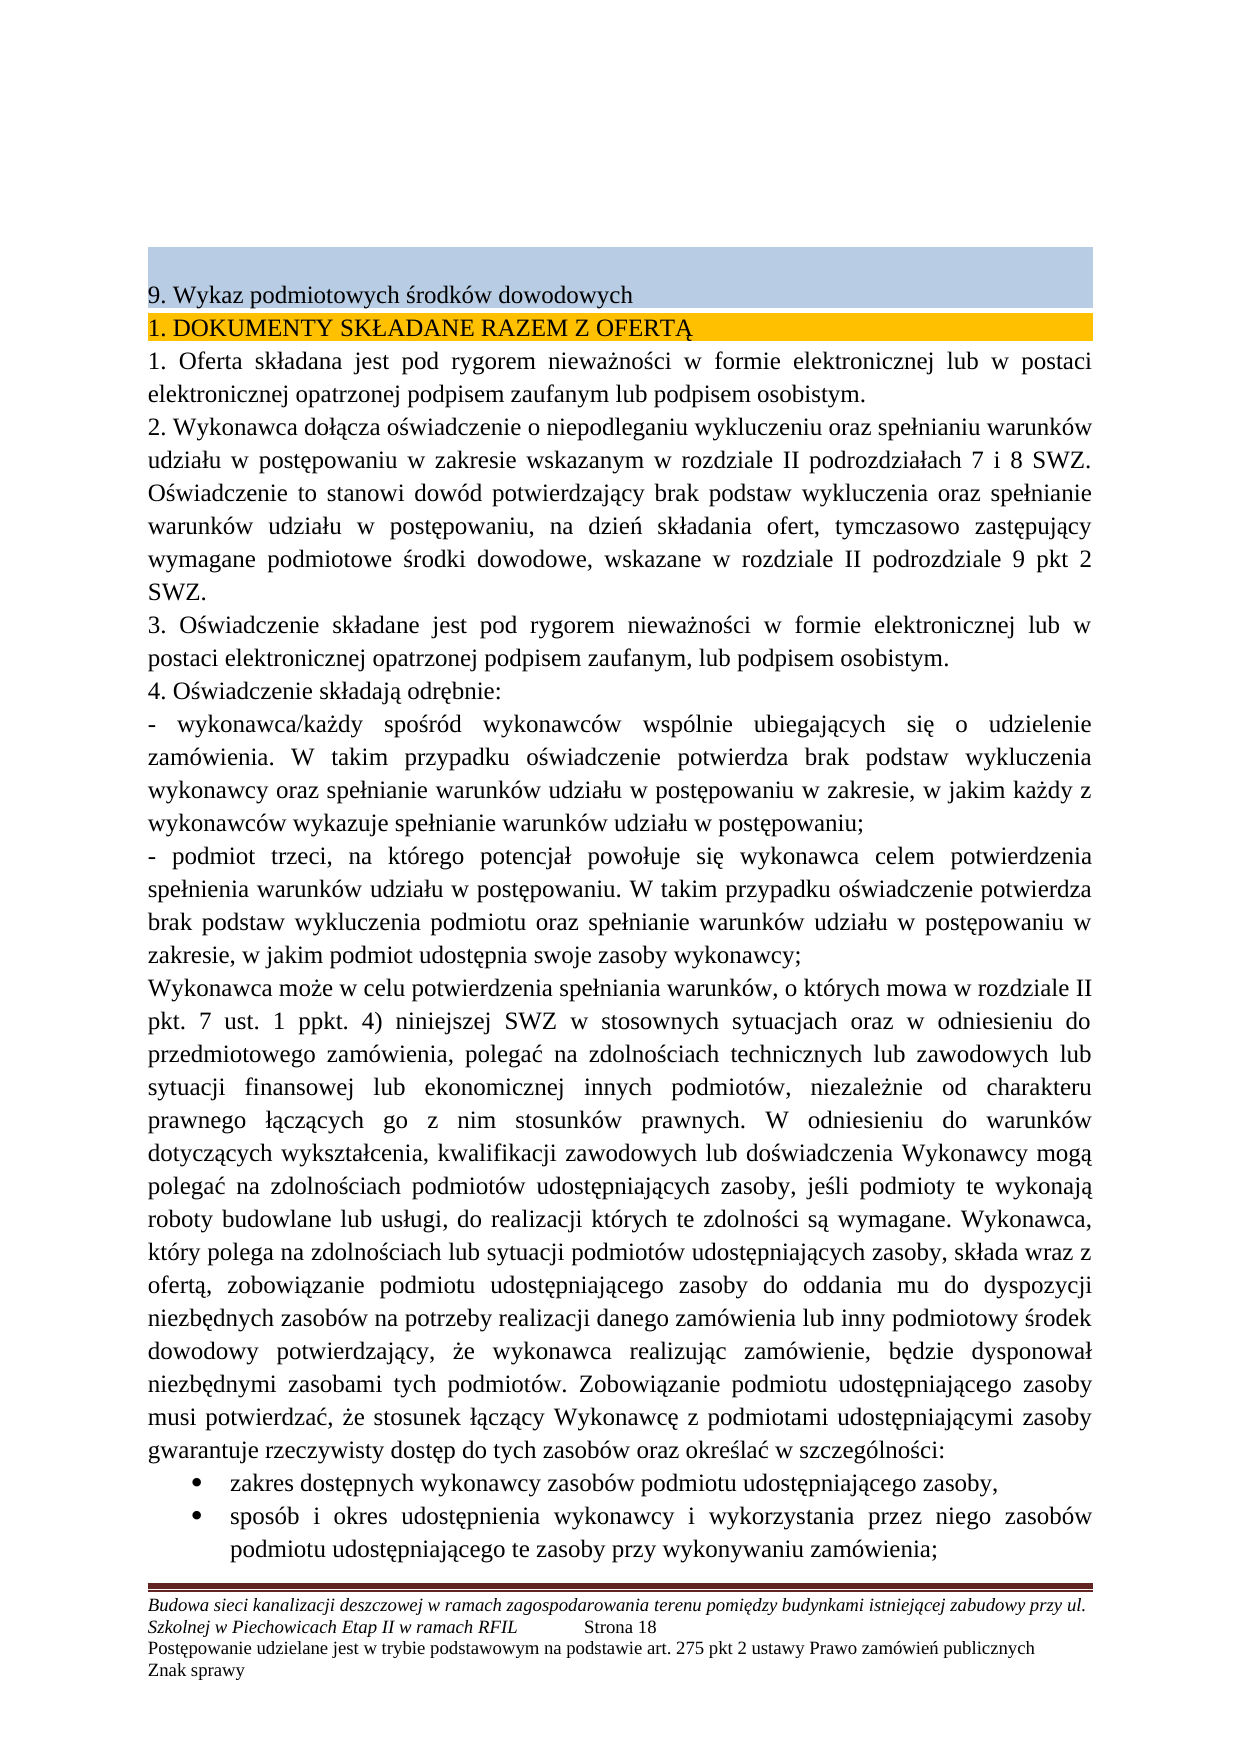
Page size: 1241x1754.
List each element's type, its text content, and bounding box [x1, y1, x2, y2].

text 9. Wykaz podmiotowych środków dowodowych [148, 280, 1093, 308]
text 1. DOKUMENTY SKŁADANE RAZEM Z OFERTĄ [148, 313, 1093, 341]
text 2. Wykonawca dołącza oświadczenie o niepodleganiu wykluczeniu oraz spełnianiu warunków udziału w postępowaniu w zakresie wskazanym w rozdziale II podrozdziałach 7 i 8 SWZ. Oświadczenie to stanowi dowód potwierdzający brak podstaw wykluczenia oraz spełnianie warunków udziału w postępowaniu, na dzień składania ofert, tymczasowo zastępujący wymagane podmiotowe środki dowodowe, wskazane w rozdziale II podrozdziale 9 pkt 2 SWZ. [148, 412, 1093, 606]
list sposób i okres udostępnienia wykonawcy i wykorzystania przez niego zasobów podmiotu udostępniającego te zasoby przy wykonywaniu zamówienia; [192, 1501, 1093, 1563]
list zakres dostępnych wykonawcy zasobów podmiotu udostępniającego zasoby, [192, 1468, 1093, 1497]
text 1. Oferta składana jest pod rygorem nieważności w formie elektronicznej lub w postaci elektronicznej opatrzonej podpisem zaufanym lub podpisem osobistym. [148, 346, 1093, 407]
text 3. Oświadczenie składane jest pod rygorem nieważności w formie elektronicznej lub w postaci elektronicznej opatrzonej podpisem zaufanym, lub podpisem osobistym. [148, 610, 1093, 672]
text - wykonawca/każdy spośród wykonawców wspólnie ubiegających się o udzielenie zamówienia. W takim przypadku oświadczenie potwierdza brak podstaw wykluczenia wykonawcy oraz spełnianie warunków udziału w postępowaniu w zakresie, w jakim każdy z wykonawców wykazuje spełnianie warunków udziału w postępowaniu; [148, 709, 1093, 837]
text 4. Oświadczenie składają odrębnie: [148, 676, 1093, 705]
text Wykonawca może w celu potwierdzenia spełniania warunków, o których mowa w rozdziale II pkt. 7 ust. 1 ppkt. 4) niniejszej SWZ w stosownych sytuacjach oraz w odniesieniu do przedmiotowego zamówienia, polegać na zdolnościach technicznych lub zawodowych lub sytuacji finansowej lub ekonomicznej innych podmiotów, niezależnie od charakteru prawnego łączących go z nim stosunków prawnych. W odniesieniu do warunków dotyczących wykształcenia, kwalifikacji zawodowych lub doświadczenia Wykonawcy mogą polegać na zdolnościach podmiotów udostępniających zasoby, jeśli podmioty te wykonają roboty budowlane lub usługi, do realizacji których te zdolności są wymagane. Wykonawca, który polega na zdolnościach lub sytuacji podmiotów udostępniających zasoby, składa wraz z ofertą, zobowiązanie podmiotu udostępniającego zasoby do oddania mu do dyspozycji niezbędnych zasobów na potrzeby realizacji danego zamówienia lub inny podmiotowy środek dowodowy potwierdzający, że wykonawca realizując zamówienie, będzie dysponował niezbędnymi zasobami tych podmiotów. Zobowiązanie podmiotu udostępniającego zasoby musi potwierdzać, że stosunek łączący Wykonawcę z podmiotami udostępniającymi zasoby gwarantuje rzeczywisty dostęp do tych zasobów oraz określać w szczególności: [148, 973, 1093, 1464]
text - podmiot trzeci, na którego potencjał powołuje się wykonawca celem potwierdzenia spełnienia warunków udziału w postępowaniu. W takim przypadku oświadczenie potwierdza brak podstaw wykluczenia podmiotu oraz spełnianie warunków udziału w postępowaniu w zakresie, w jakim podmiot udostępnia swoje zasoby wykonawcy; [148, 841, 1093, 969]
